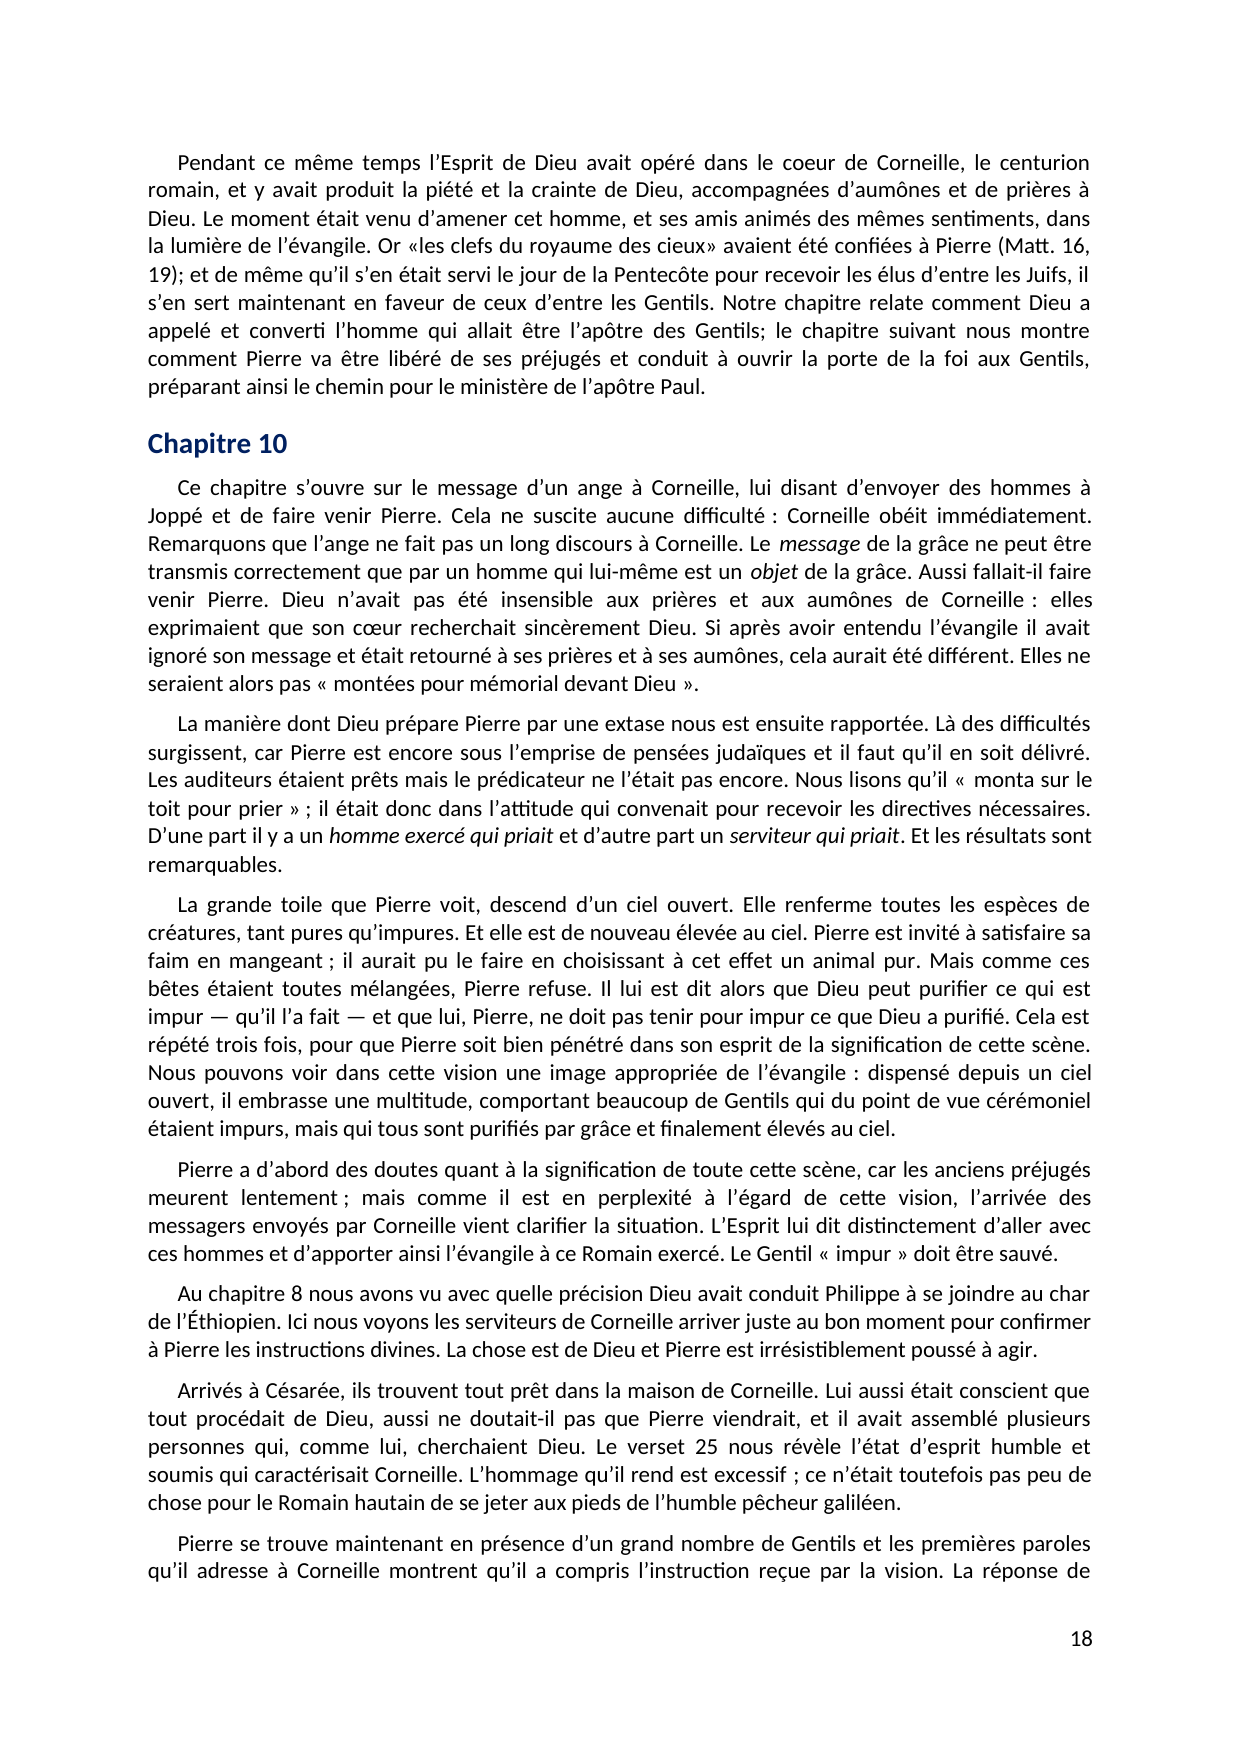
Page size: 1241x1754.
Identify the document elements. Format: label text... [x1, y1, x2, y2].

text Au chapitre 8 nous avons vu avec quelle précision Dieu avait conduit Philippe à se joindre au char de l’Éthiopien. Ici nous voyons les serviteurs de Corneille arriver juste au bon moment pour confirmer à Pierre les instructions divines. La chose est de Dieu et Pierre est irrésistiblement poussé à agir. [148, 1279, 1093, 1363]
text Arrivés à Césarée, ils trouvent tout prêt dans la maison de Corneille. Lui aussi était conscient que tout procédait de Dieu, aussi ne doutait-il pas que Pierre viendrait, et il avait assemblé plusieurs personnes qui, comme lui, cherchaient Dieu. Le verset 25 nous révèle l’état d’esprit humble et soumis qui caractérisait Corneille. L’hommage qu’il rend est excessif ; ce n’était toutefois pas peu de chose pour le Romain hautain de se jeter aux pieds de l’humble pêcheur galiléen. [148, 1376, 1093, 1516]
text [148, 1529, 1093, 1585]
text Pendant ce même temps l’Esprit de Dieu avait opéré dans le coeur de Corneille, le centurion romain, et y avait produit la piété et la crainte de Dieu, accompagnées d’aumônes et de prières à Dieu. Le moment était venu d’amener cet homme, et ses amis animés des mêmes sentiments, dans la lumière de l’évangile. Or «les clefs du royaume des cieux» avaient été confiées à Pierre (Matt. 16, 19); et de même qu’il s’en était servi le jour de la Pentecôte pour recevoir les élus d’entre les Juifs, il s’en sert maintenant en faveur de ceux d’entre les Gentils. Notre chapitre relate comment Dieu a appelé et converti l’homme qui allait être l’apôtre des Gentils; le chapitre suivant nous montre comment Pierre va être libéré de ses préjugés et conduit à ouvrir la porte de la foi aux Gentils, préparant ainsi le chemin pour le ministère de l’apôtre Paul. [148, 148, 1093, 400]
text Pierre a d’abord des doutes quant à la signification de toute cette scène, car les anciens préjugés meurent lentement ; mais comme il est en perplexité à l’égard de cette vision, l’arrivée des messagers envoyés par Corneille vient clarifier la situation. L’Esprit lui dit distinctement d’aller avec ces hommes et d’apporter ainsi l’évangile à ce Romain exercé. Le Gentil « impur » doit être sauvé. [148, 1155, 1093, 1267]
text La manière dont Dieu prépare Pierre par une extase nous est ensuite rapportée. Là des difficultés surgissent, car Pierre est encore sous l’emprise de pensées judaïques et il faut qu’il en soit délivré. Les auditeurs étaient prêts mais le prédicateur ne l’était pas encore. Nous lisons qu’il « monta sur le toit pour prier » ; il était donc dans l’attitude qui convenait pour recevoir les directives nécessaires. D’une part il y a un homme exercé qui priait et d’autre part un serviteur qui priait. Et les résultats sont remarquables. [148, 709, 1093, 878]
text Ce chapitre s’ouvre sur le message d’un ange à Corneille, lui disant d’envoyer des hommes à Joppé et de faire venir Pierre. Cela ne suscite aucune difficulté : Corneille obéit immédiatement. Remarquons que l’ange ne fait pas un long discours à Corneille. Le message de la grâce ne peut être transmis correctement que par un homme qui lui-même est un objet de la grâce. Aussi fallait-il faire venir Pierre. Dieu n’avait pas été insensible aux prières et aux aumônes de Corneille : elles exprimaient que son cœur recherchait sincèrement Dieu. Si après avoir entendu l’évangile il avait ignoré son message et était retourné à ses prières et à ses aumônes, cela aurait été différent. Elles ne seraient alors pas « montées pour mémorial devant Dieu ». [148, 473, 1093, 697]
subtitle Chapitre 10 [148, 425, 1093, 460]
text La grande toile que Pierre voit, descend d’un ciel ouvert. Elle renferme toutes les espèces de créatures, tant pures qu’impures. Et elle est de nouveau élevée au ciel. Pierre est invité à satisfaire sa faim en mangeant ; il aurait pu le faire en choisissant à cet effet un animal pur. Mais comme ces bêtes étaient toutes mélangées, Pierre refuse. Il lui est dit alors que Dieu peut purifier ce qui est impur — qu’il l’a fait — et que lui, Pierre, ne doit pas tenir pour impur ce que Dieu a purifié. Cela est répété trois fois, pour que Pierre soit bien pénétré dans son esprit de la signification de cette scène. Nous pouvons voir dans cette vision une image appropriée de l’évangile : dispensé depuis un ciel ouvert, il embrasse une multitude, comportant beaucoup de Gentils qui du point de vue cérémoniel étaient impurs, mais qui tous sont purifiés par grâce et finalement élevés au ciel. [148, 890, 1093, 1142]
